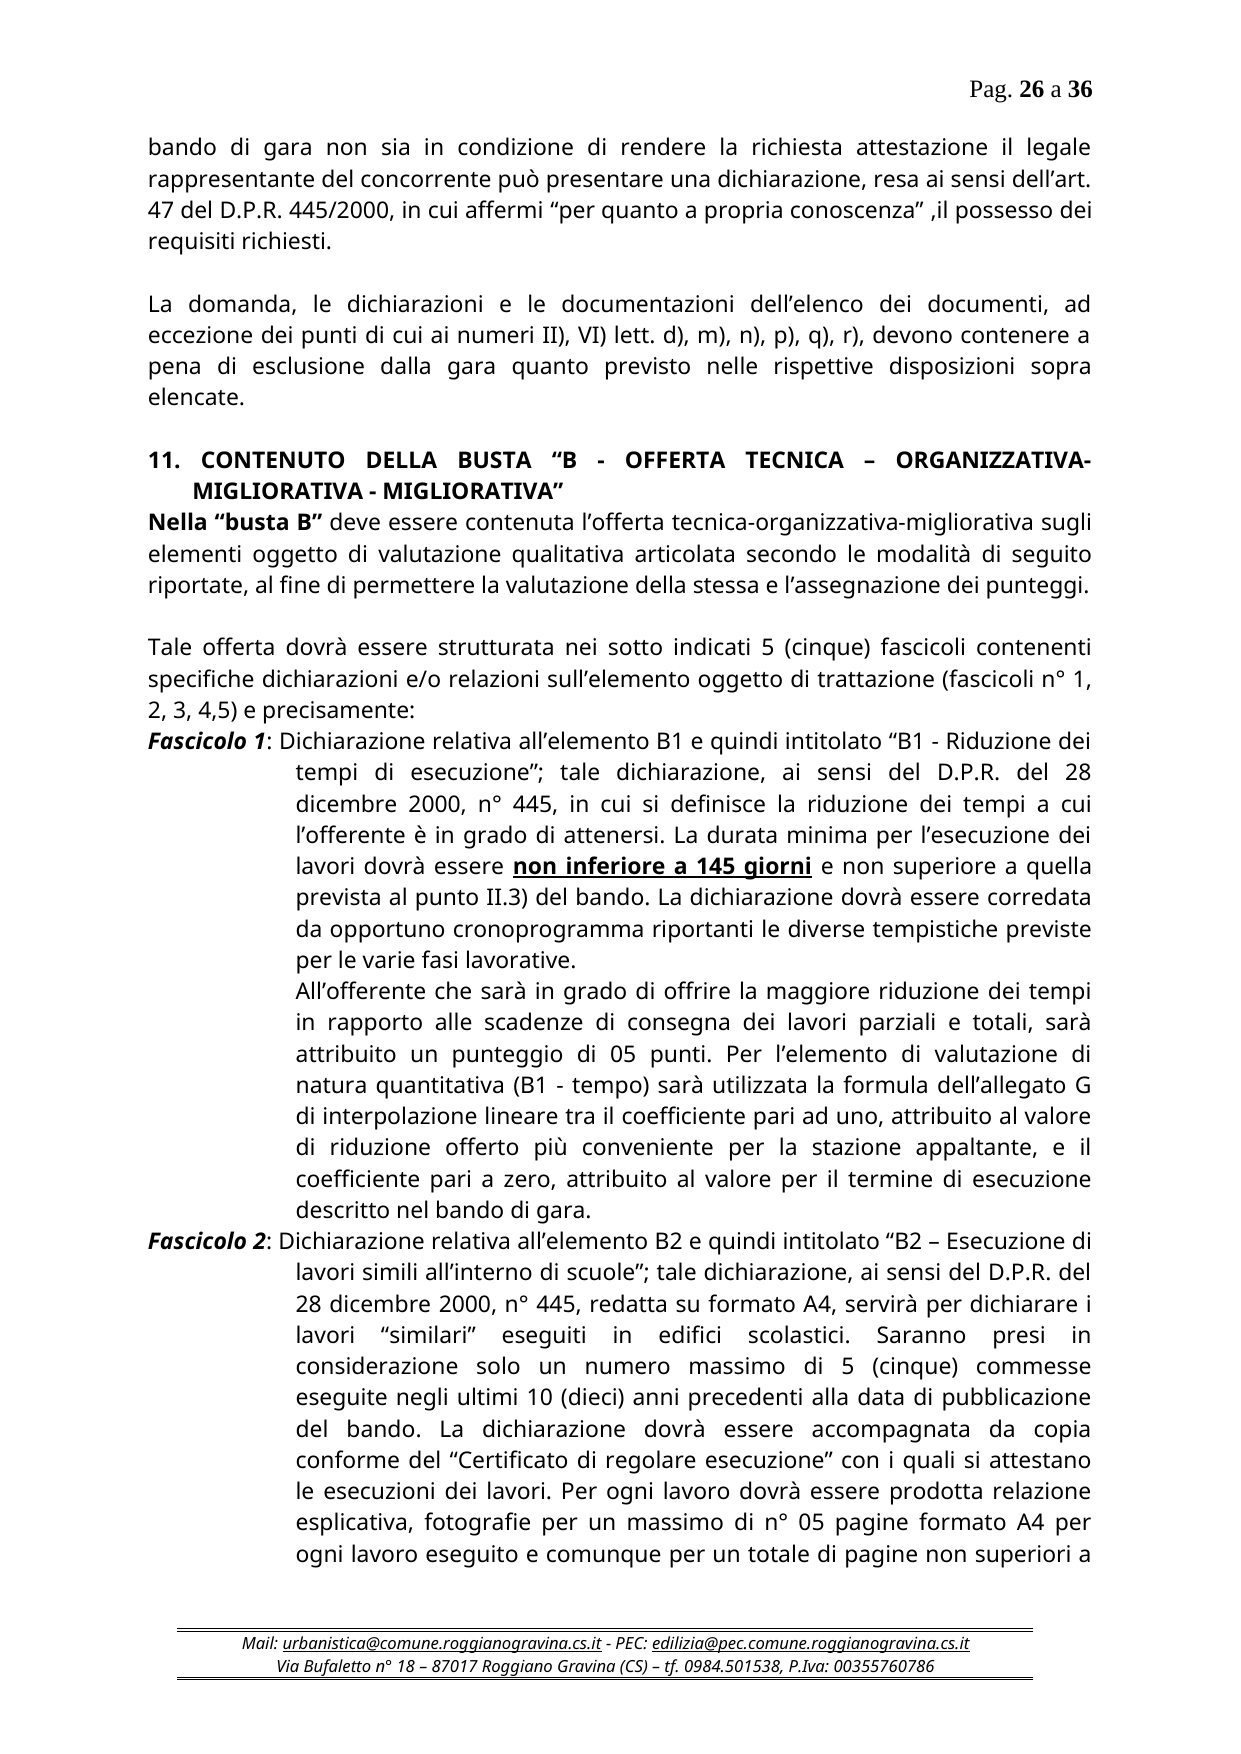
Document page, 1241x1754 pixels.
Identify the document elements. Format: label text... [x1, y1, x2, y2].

text La domanda, le dichiarazioni e le documentazioni dell’elenco dei documenti, ad eccezione dei punti di cui ai numeri II), VI) lett. d), m), n), p), q), r), devono contenere a pena di esclusione dalla gara quanto previsto nelle rispettive disposizioni sopra elencate. [148, 288, 1093, 413]
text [148, 131, 1093, 256]
text Nella “busta B” deve essere contenuta l’offerta tecnica-organizzativa-migliorativa sugli elementi oggetto di valutazione qualitativa articolata secondo le modalità di seguito riportate, al fine di permettere la valutazione della stessa e l’assegnazione dei punteggi. [148, 506, 1093, 600]
text 11. CONTENUTO DELLA BUSTA “B - OFFERTA TECNICA – ORGANIZZATIVA-MIGLIORATIVA - MIGLIORATIVA” [148, 444, 1093, 506]
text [148, 1225, 1093, 1569]
text All’offerente che sarà in grado di offrire la maggiore riduzione dei tempi in rapporto alle scadenze di consegna dei lavori parziali e totali, sarà attribuito un punteggio di 05 punti. Per l’elemento di valutazione di natura quantitativa (B1 - tempo) sarà utilizzata la formula dell’allegato G di interpolazione lineare tra il coefficiente pari ad uno, attribuito al valore di riduzione offerto più conveniente per la stazione appaltante, e il coefficiente pari a zero, attribuito al valore per il termine di esecuzione descritto nel bando di gara. [295, 975, 1093, 1225]
text Fascicolo 1: Dichiarazione relativa all’elemento B1 e quindi intitolato “B1 - Riduzione dei tempi di esecuzione”; tale dichiarazione, ai sensi del D.P.R. del 28 dicembre 2000, n° 445, in cui si definisce la riduzione dei tempi a cui l’offerente è in grado di attenersi. La durata minima per l’esecuzione dei lavori dovrà essere non inferiore a 145 giorni e non superiore a quella prevista al punto II.3) del bando. La dichiarazione dovrà essere corredata da opportuno cronoprogramma riportanti le diverse tempistiche previste per le varie fasi lavorative. [148, 725, 1093, 975]
text Tale offerta dovrà essere strutturata nei sotto indicati 5 (cinque) fascicoli contenenti specifiche dichiarazioni e/o relazioni sull’elemento oggetto di trattazione (fascicoli n° 1, 2, 3, 4,5) e precisamente: [148, 631, 1093, 725]
